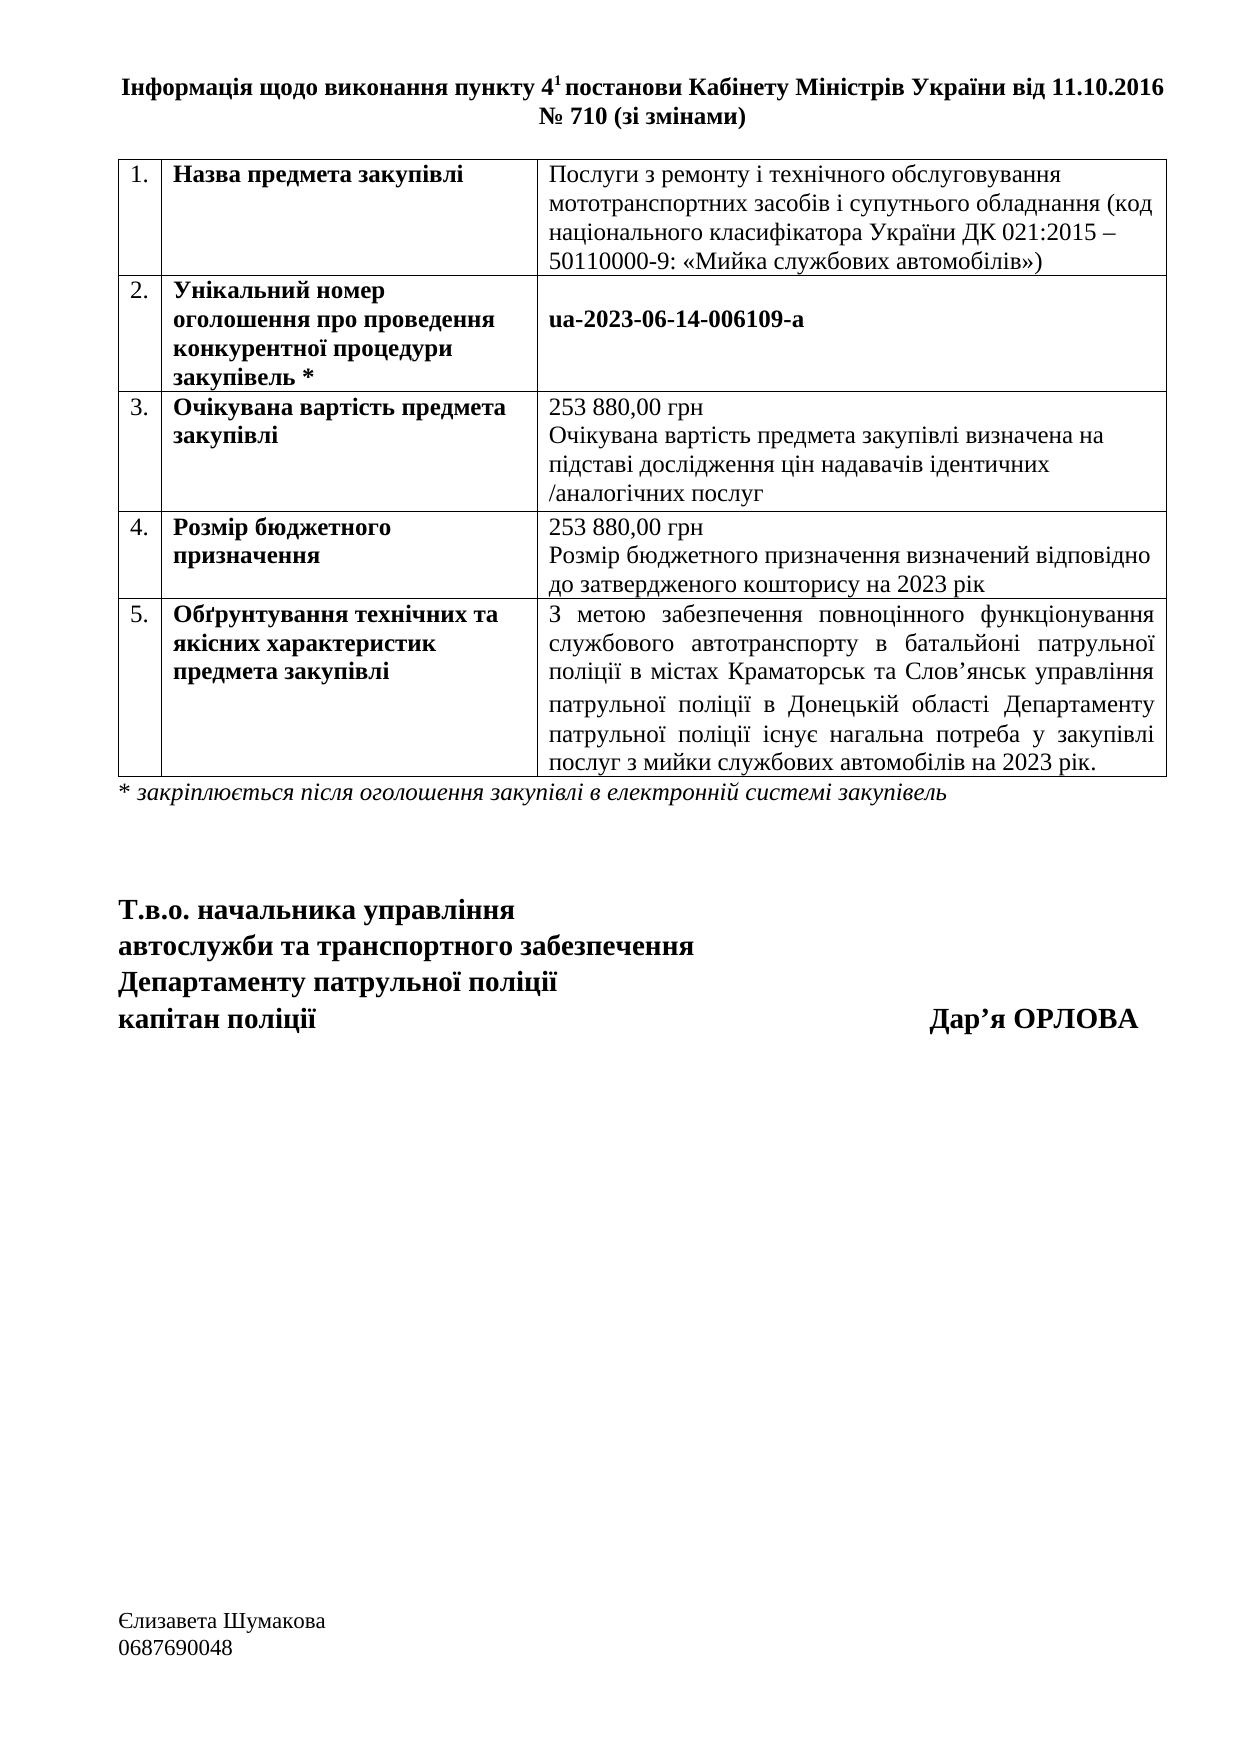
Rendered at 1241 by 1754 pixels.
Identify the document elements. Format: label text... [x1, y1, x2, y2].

table_cell Розмір бюджетного призначення [162, 512, 537, 598]
table_cell Очікувана вартість предмета закупівлі [162, 392, 537, 511]
table_cell ua-2023-06-14-006109-a [538, 276, 1166, 391]
table_header Назва предмета закупівлі [162, 160, 537, 274]
text автослужби та транспортного забезпечення [103, 928, 1167, 962]
table_cell 253 880,00 грн Розмір бюджетного призначення визначений відповідно до затвердженого кошторису на 2023 рік [538, 512, 1166, 598]
text капітан поліції Дар’я ОРЛОВА [103, 1001, 1167, 1034]
table_cell 3. [119, 392, 161, 511]
text Інформація щодо виконання пункту 41 постанови Кабінету Міністрів України від 11.10.2016 № 710 (зі змінами) [118, 72, 1167, 130]
table_cell 4. [119, 512, 161, 598]
table_cell Унікальний номер оголошення про проведення конкурентної процедури закупівель * [162, 276, 537, 391]
table_cell 253 880,00 грн Очікувана вартість предмета закупівлі визначена на підставі дослідження цін надавачів ідентичних /аналогічних послуг [538, 392, 1166, 511]
table_cell З метою забезпечення повноцінного функціонування службового автотранспорту в батальйоні патрульної поліції в містах Краматорськ та Слов’янськ управління патрульної поліції в Донецькій області Департаменту патрульної поліції існує нагальна потреба у закупівлі послуг з мийки службових автомобілів на 2023 рік. [538, 599, 1166, 776]
text Єлизавета Шумакова [118, 1607, 1167, 1634]
table_cell Обґрунтування технічних та якісних характеристик предмета закупівлі [162, 599, 537, 776]
table_cell 2. [119, 276, 161, 391]
table_cell 5. [119, 599, 161, 776]
text 0687690048 [118, 1634, 1167, 1660]
text Т.в.о. начальника управління [118, 892, 1167, 926]
text Департаменту патрульної поліції [103, 964, 1167, 998]
table_header Послуги з ремонту і технічного обслуговування мототранспортних засобів і супутнього обладнання (код національного класифікатора України ДК 021:2015 – 50110000-9: «Мийка службових автомобілів») [538, 160, 1166, 274]
table_header 1. [119, 160, 161, 274]
text * закріплюється після оголошення закупівлі в електронній системі закупівель [118, 777, 1167, 806]
